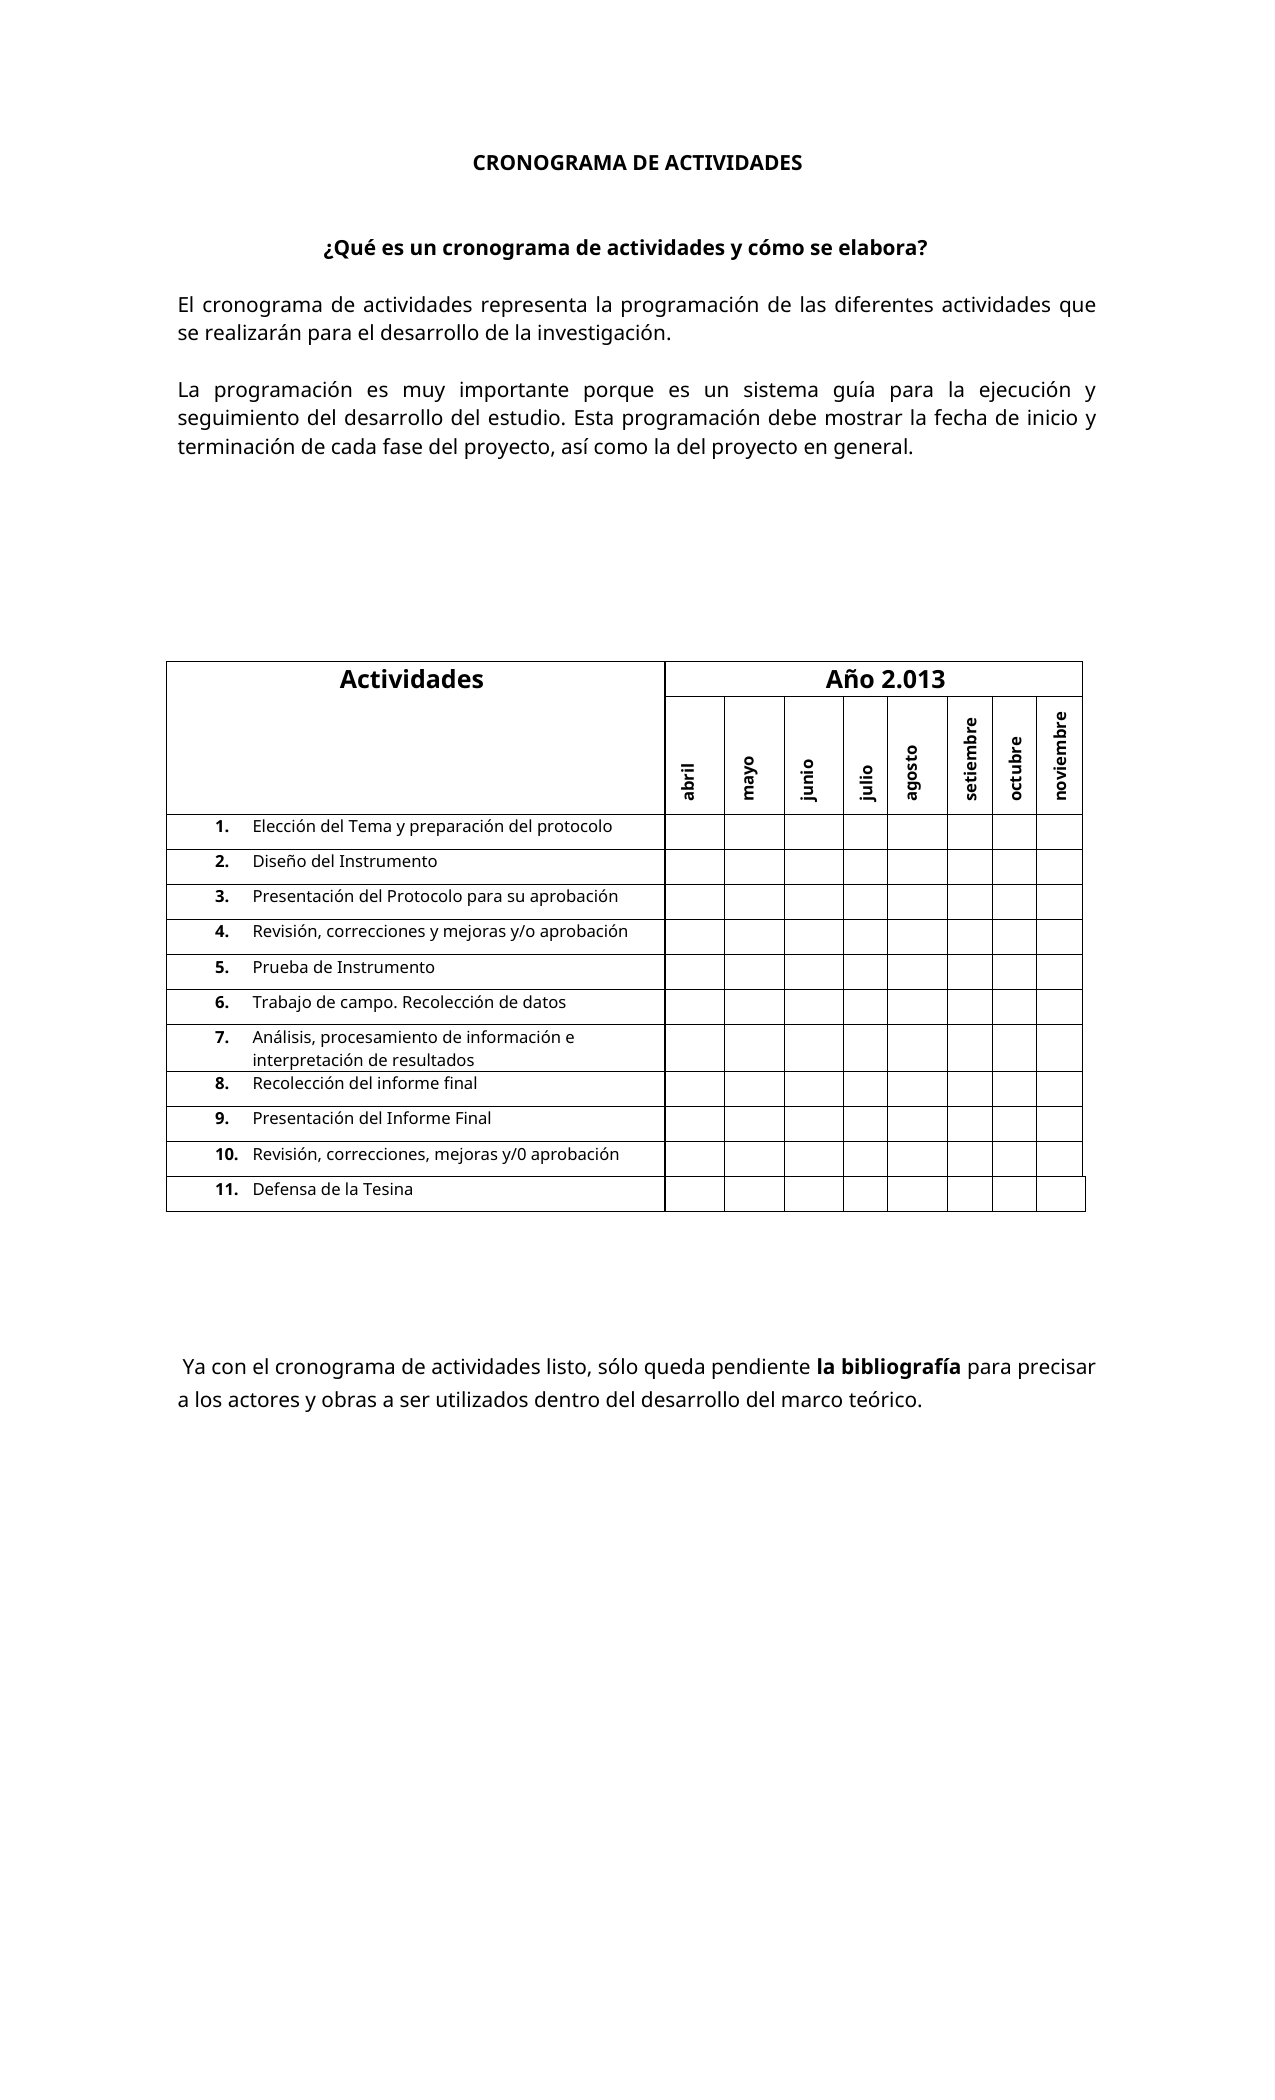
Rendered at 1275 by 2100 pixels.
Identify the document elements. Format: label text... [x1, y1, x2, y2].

table_cell [785, 920, 843, 954]
table_cell [1037, 1177, 1085, 1211]
table_cell [888, 920, 947, 954]
table_cell [993, 1142, 1036, 1176]
table_cell [785, 1025, 843, 1071]
table_cell [666, 1107, 724, 1141]
table_cell [666, 990, 724, 1024]
table_cell [666, 1025, 724, 1071]
table_cell [785, 815, 843, 849]
table_cell [666, 1142, 724, 1176]
table_cell [948, 1177, 992, 1211]
table_cell [1037, 1072, 1082, 1106]
table_cell [948, 920, 992, 954]
table_cell [844, 815, 887, 849]
table_cell Análisis, procesamiento de información e interpretación de resultados [167, 1025, 664, 1071]
table_cell [785, 1072, 843, 1106]
table_cell [785, 1177, 843, 1211]
table_cell [1037, 920, 1082, 954]
table_cell [785, 850, 843, 884]
table_cell junio [785, 697, 843, 814]
text La programación es muy importante porque es un sistema guía para la ejecución y seguimiento del desarrollo del estudio. Esta programación debe mostrar la fecha de inicio y terminación de cada fase del proyecto, así como la del proyecto en general. [177, 375, 1098, 460]
table_cell Prueba de Instrumento [167, 955, 664, 989]
table_cell [993, 850, 1036, 884]
table_cell [993, 955, 1036, 989]
table_cell abril [666, 697, 724, 814]
table_cell [888, 815, 947, 849]
table_cell Elección del Tema y preparación del protocolo [167, 815, 664, 849]
table_cell [1037, 1107, 1082, 1141]
table_cell [666, 815, 724, 849]
table_cell [666, 920, 724, 954]
table_cell [785, 1142, 843, 1176]
table_cell [844, 955, 887, 989]
table_cell [725, 850, 784, 884]
table_cell [1037, 850, 1082, 884]
table_cell [725, 1025, 784, 1071]
table_cell [785, 990, 843, 1024]
table_cell [785, 1107, 843, 1141]
table_cell [725, 1177, 784, 1211]
table_cell [993, 815, 1036, 849]
text ¿Qué es un cronograma de actividades y cómo se elabora? [177, 233, 1098, 261]
table_cell [1037, 1142, 1082, 1176]
table_cell [948, 850, 992, 884]
table_cell [725, 815, 784, 849]
table_cell octubre [993, 697, 1036, 814]
table_cell [725, 920, 784, 954]
table_cell mayo [725, 697, 784, 814]
table_cell [844, 1107, 887, 1141]
table_cell [948, 885, 992, 919]
table_cell [844, 850, 887, 884]
table_cell [844, 885, 887, 919]
table_cell [725, 1072, 784, 1106]
table_cell [785, 885, 843, 919]
table_cell [948, 955, 992, 989]
table_cell [844, 1025, 887, 1071]
table_cell [948, 1107, 992, 1141]
table_cell Revisión, correcciones, mejoras y/0 aprobación [167, 1142, 664, 1176]
table_cell [1037, 955, 1082, 989]
table_cell [888, 850, 947, 884]
table_cell [844, 1072, 887, 1106]
table_cell Defensa de la Tesina [167, 1177, 664, 1211]
table_cell [888, 885, 947, 919]
table_cell [1037, 990, 1082, 1024]
table_cell Recolección del informe final [167, 1072, 664, 1106]
text CRONOGRAMA DE ACTIVIDADES [177, 148, 1098, 176]
table_cell [666, 955, 724, 989]
table_cell [948, 1142, 992, 1176]
table_cell [993, 1177, 1036, 1211]
table_cell [993, 1107, 1036, 1141]
table_cell setiembre [948, 697, 992, 814]
table_cell agosto [888, 697, 947, 814]
table_cell [948, 1025, 992, 1071]
table_cell [993, 1072, 1036, 1106]
table_cell [666, 1177, 724, 1211]
table_cell [666, 850, 724, 884]
table_cell [844, 920, 887, 954]
table_cell [666, 885, 724, 919]
table_cell [844, 990, 887, 1024]
table_cell Presentación del Informe Final [167, 1107, 664, 1141]
table_cell [948, 815, 992, 849]
table_header Año 2.013 [666, 662, 1082, 696]
table_cell [725, 1142, 784, 1176]
table_cell Trabajo de campo. Recolección de datos [167, 990, 664, 1024]
table_cell [993, 920, 1036, 954]
table_cell [666, 1072, 724, 1106]
text Ya con el cronograma de actividades listo, sólo queda pendiente la bibliografía para precisar a los actores y obras a ser utilizados dentro del desarrollo del marco teórico. [177, 1352, 1098, 1413]
text El cronograma de actividades representa la programación de las diferentes actividades que se realizarán para el desarrollo de la investigación. [177, 290, 1098, 347]
table_cell [1037, 885, 1082, 919]
table_cell [725, 955, 784, 989]
table_cell [888, 1107, 947, 1141]
table_cell [844, 1177, 887, 1211]
table_cell Presentación del Protocolo para su aprobación [167, 885, 664, 919]
table_cell julio [844, 697, 887, 814]
table_cell [993, 885, 1036, 919]
table_cell [725, 885, 784, 919]
table_cell [888, 1142, 947, 1176]
table_cell Revisión, correcciones y mejoras y/o aprobación [167, 920, 664, 954]
table_cell [948, 990, 992, 1024]
table_cell Diseño del Instrumento [167, 850, 664, 884]
table_cell [785, 955, 843, 989]
table_cell [888, 1177, 947, 1211]
table_cell [725, 990, 784, 1024]
table_cell noviembre [1037, 697, 1082, 814]
table_cell [725, 1107, 784, 1141]
table_cell [888, 1025, 947, 1071]
table_header Actividades [167, 662, 664, 814]
table_cell [993, 990, 1036, 1024]
table_cell [888, 1072, 947, 1106]
table_cell [1037, 1025, 1082, 1071]
table_cell [993, 1025, 1036, 1071]
table_cell [888, 990, 947, 1024]
table_cell [844, 1142, 887, 1176]
table_cell [948, 1072, 992, 1106]
table_cell [1037, 815, 1082, 849]
table_cell [888, 955, 947, 989]
